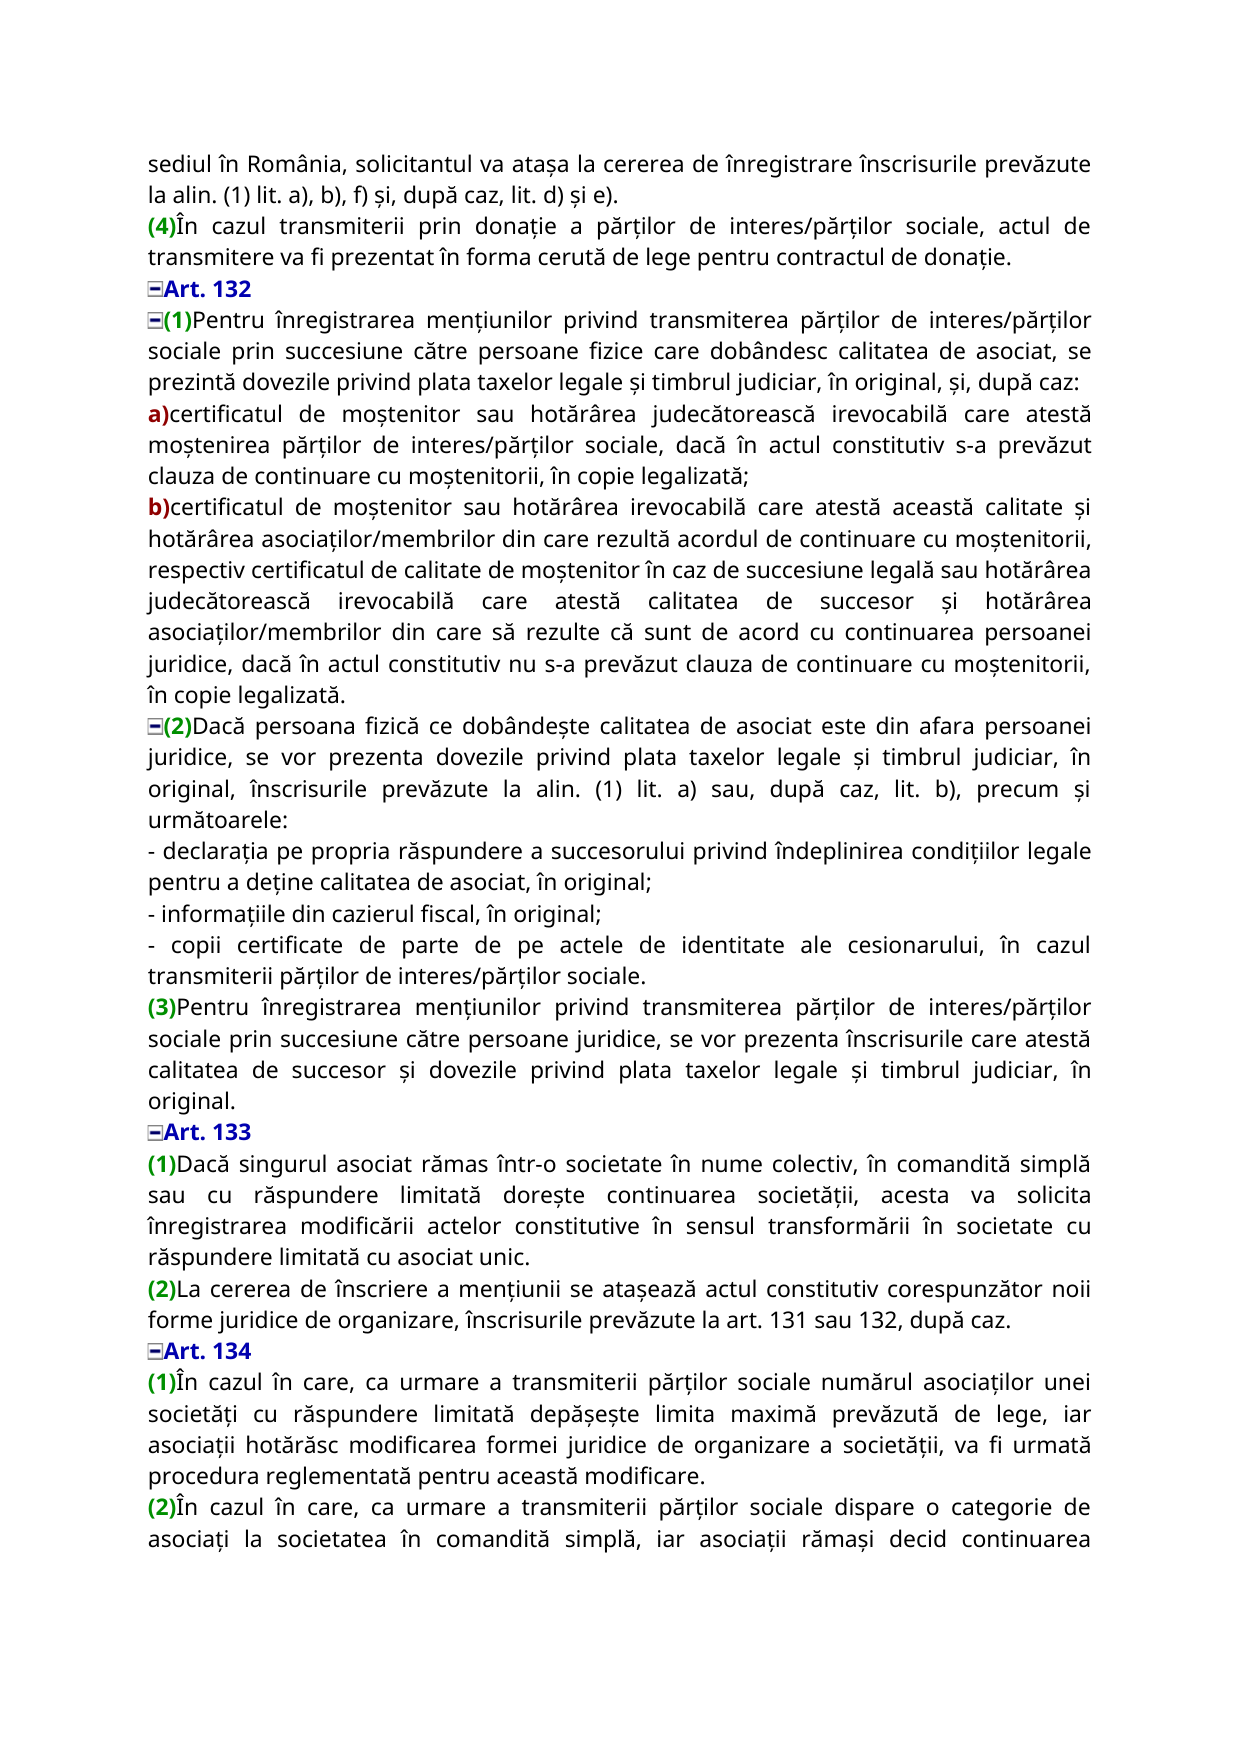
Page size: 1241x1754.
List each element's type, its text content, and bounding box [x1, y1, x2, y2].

text Art. 132 [148, 273, 1093, 304]
text (1)Pentru înregistrarea menţiunilor privind transmiterea părţilor de interes/părţilor sociale prin succesiune către persoane fizice care dobândesc calitatea de asociat, se prezintă dovezile privind plata taxelor legale şi timbrul judiciar, în original, şi, după caz: [148, 304, 1093, 398]
text (4)În cazul transmiterii prin donaţie a părţilor de interes/părţilor sociale, actul de transmitere va fi prezentat în forma cerută de lege pentru contractul de donaţie. [148, 210, 1093, 273]
text a)certificatul de moştenitor sau hotărârea judecătorească irevocabilă care atestă moştenirea părţilor de interes/părţilor sociale, dacă în actul constitutiv s-a prevăzut clauza de continuare cu moştenitorii, în copie legalizată; [148, 398, 1093, 491]
text (2)Dacă persoana fizică ce dobândeşte calitatea de asociat este din afara persoanei juridice, se vor prezenta dovezile privind plata taxelor legale şi timbrul judiciar, în original, înscrisurile prevăzute la alin. (1) lit. a) sau, după caz, lit. b), precum şi următoarele: [148, 710, 1093, 835]
text - informaţiile din cazierul fiscal, în original; [148, 898, 1093, 929]
text (1)Dacă singurul asociat rămas într-o societate în nume colectiv, în comandită simplă sau cu răspundere limitată doreşte continuarea societăţii, acesta va solicita înregistrarea modificării actelor constitutive în sensul transformării în societate cu răspundere limitată cu asociat unic. [148, 1148, 1093, 1273]
text b)certificatul de moştenitor sau hotărârea irevocabilă care atestă această calitate şi hotărârea asociaţilor/membrilor din care rezultă acordul de continuare cu moştenitorii, respectiv certificatul de calitate de moştenitor în caz de succesiune legală sau hotărârea judecătorească irevocabilă care atestă calitatea de succesor şi hotărârea asociaţilor/membrilor din care să rezulte că sunt de acord cu continuarea persoanei juridice, dacă în actul constitutiv nu s-a prevăzut clauza de continuare cu moştenitorii, în copie legalizată. [148, 491, 1093, 710]
picture [147, 1125, 164, 1141]
text (1)În cazul în care, ca urmare a transmiterii părţilor sociale numărul asociaţilor unei societăţi cu răspundere limitată depăşeşte limita maximă prevăzută de lege, iar asociaţii hotărăsc modificarea formei juridice de organizare a societăţii, va fi urmată procedura reglementată pentru această modificare. [148, 1366, 1093, 1491]
picture [147, 312, 164, 329]
picture [147, 1343, 164, 1360]
text (2)La cererea de înscriere a menţiunii se ataşează actul constitutiv corespunzător noii forme juridice de organizare, înscrisurile prevăzute la art. 131 sau 132, după caz. [148, 1273, 1093, 1335]
picture [147, 281, 164, 297]
picture [147, 718, 164, 735]
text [148, 1491, 1093, 1554]
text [148, 148, 1093, 210]
text Art. 134 [148, 1335, 1093, 1366]
text (3)Pentru înregistrarea menţiunilor privind transmiterea părţilor de interes/părţilor sociale prin succesiune către persoane juridice, se vor prezenta înscrisurile care atestă calitatea de succesor şi dovezile privind plata taxelor legale şi timbrul judiciar, în original. [148, 991, 1093, 1116]
text Art. 133 [148, 1116, 1093, 1148]
text - declaraţia pe propria răspundere a succesorului privind îndeplinirea condiţiilor legale pentru a deţine calitatea de asociat, în original; [148, 835, 1093, 898]
text - copii certificate de parte de pe actele de identitate ale cesionarului, în cazul transmiterii părţilor de interes/părţilor sociale. [148, 929, 1093, 991]
